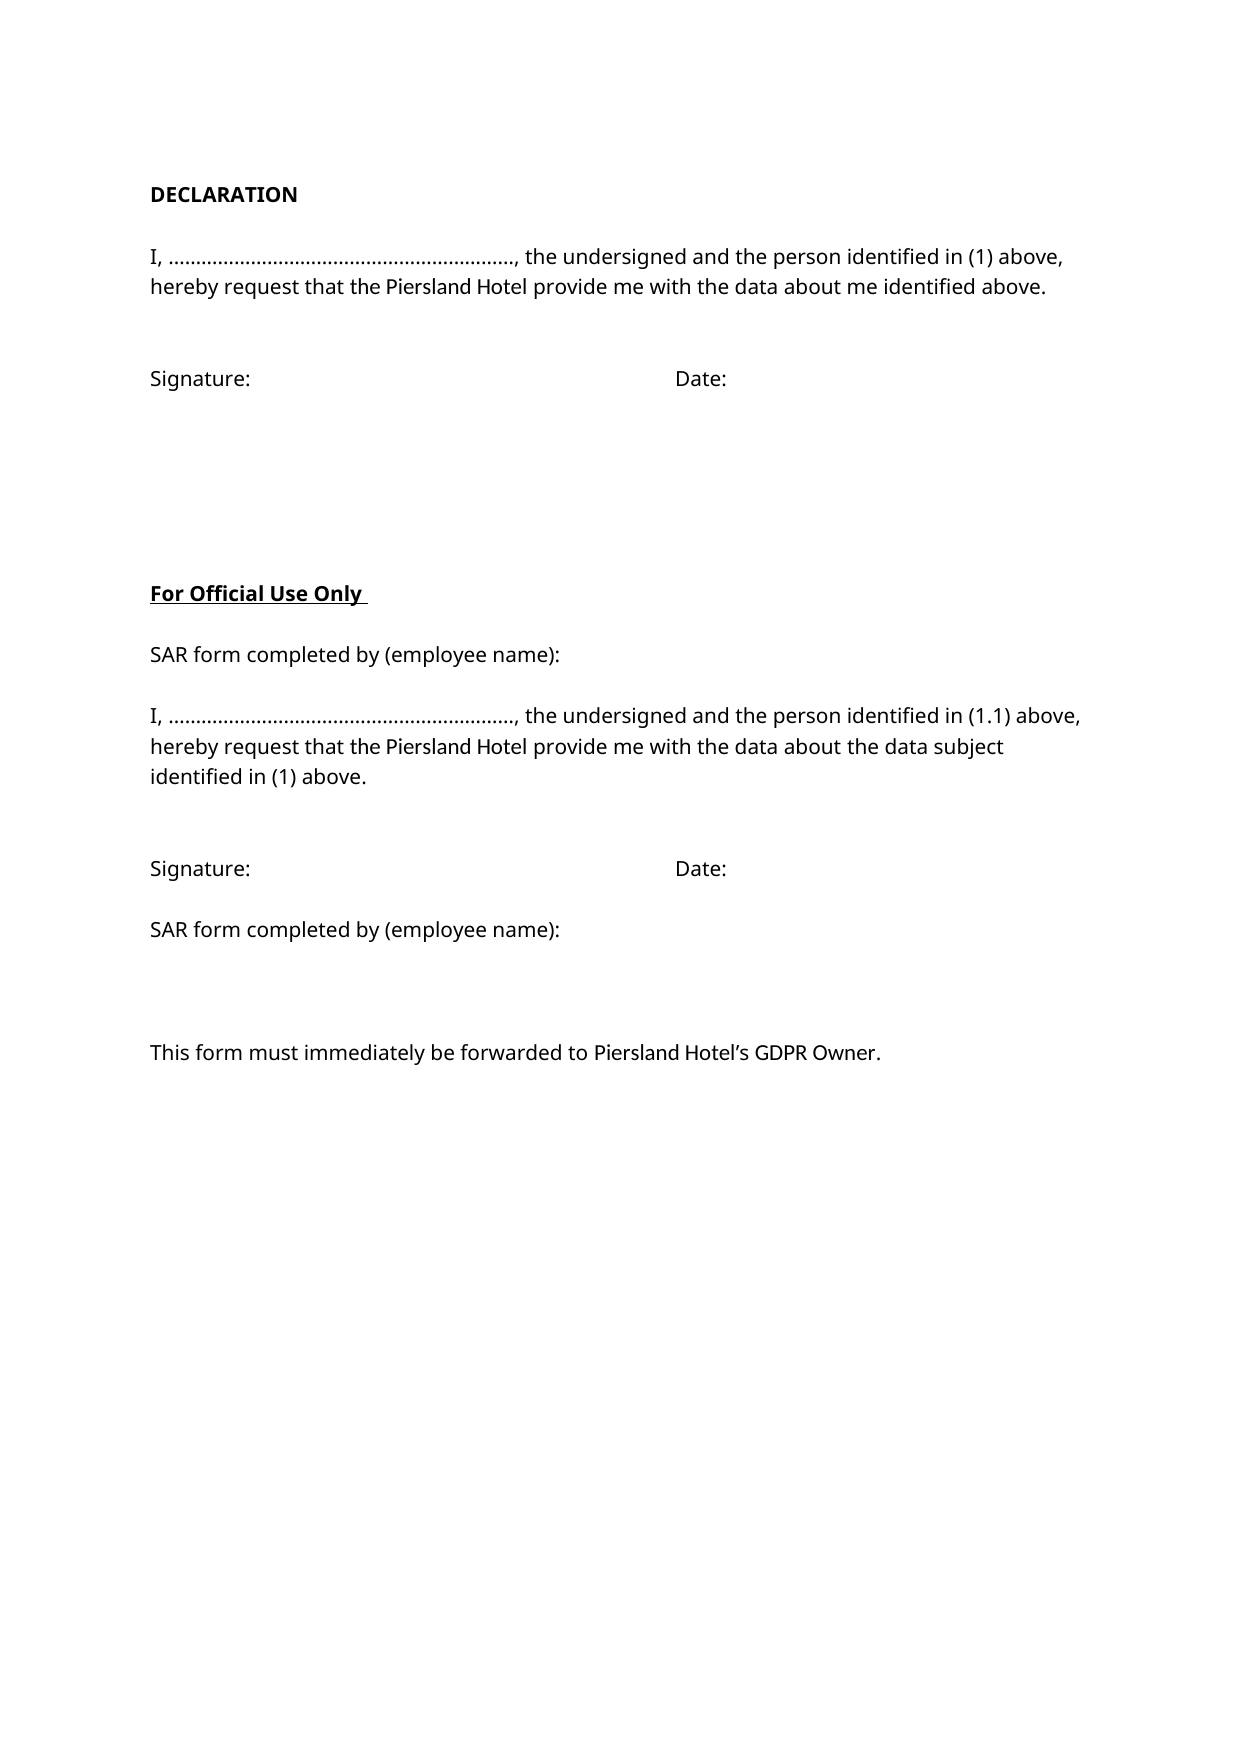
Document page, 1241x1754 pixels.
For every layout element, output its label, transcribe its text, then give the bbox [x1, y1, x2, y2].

text DECLARATION [150, 181, 1090, 209]
text I, ………………………………………………………, the undersigned and the person identified in (1) above, hereby request that provide me with the data about me identified above. [150, 242, 1090, 301]
text SAR form completed by (employee name): [150, 640, 1090, 668]
text Signature: Date: [150, 854, 1090, 883]
text I, ………………………………………………………, the undersigned and the person identified in (1.1) above, hereby request that provide me with the data about the data subject identified in (1) above. [150, 701, 1090, 791]
text SAR form completed by (employee name): [150, 916, 1090, 944]
text Signature: Date: [150, 364, 1090, 393]
text For Official Use Only [150, 579, 1090, 607]
text This form must immediately be forwarded to ’s . [150, 1038, 1090, 1067]
